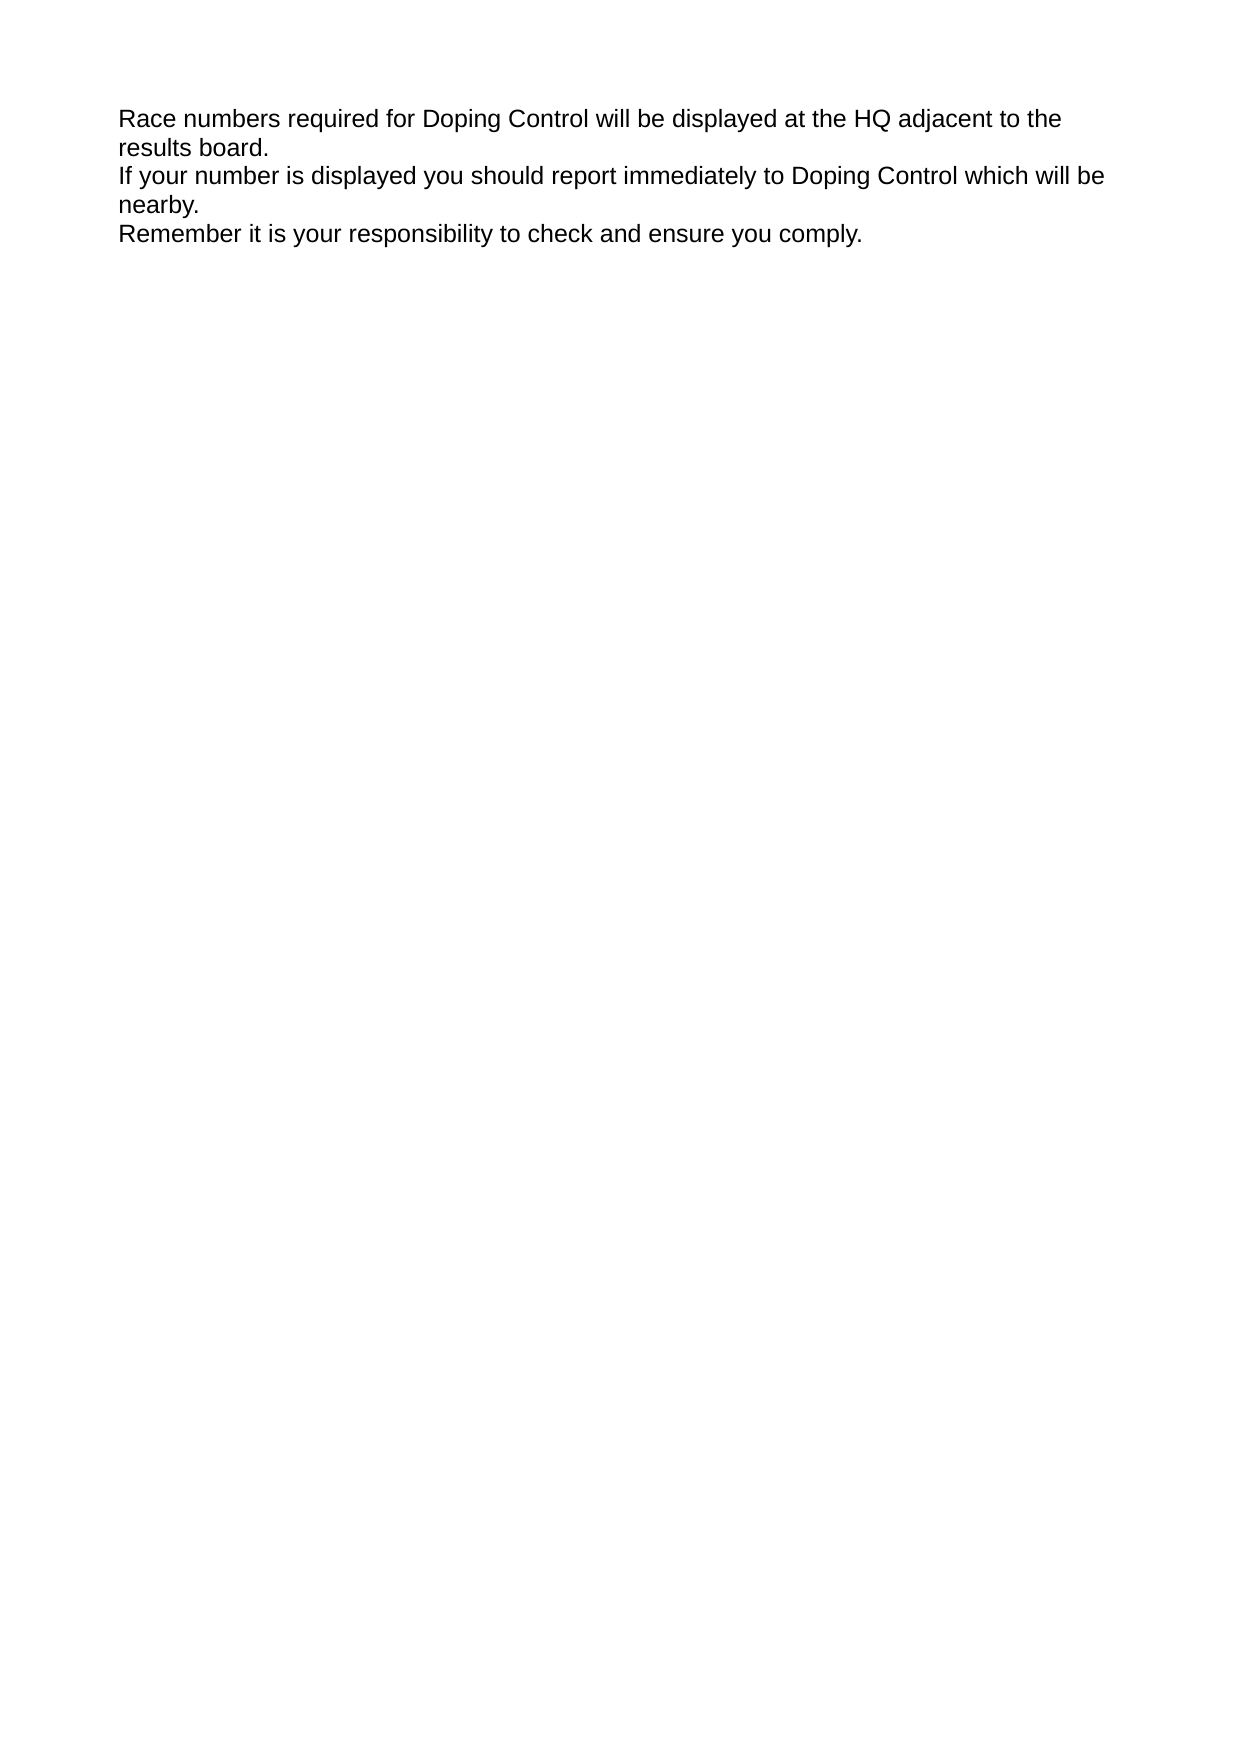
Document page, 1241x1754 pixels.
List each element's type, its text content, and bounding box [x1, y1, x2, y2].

text Remember it is your responsibility to check and ensure you comply. [118, 219, 1122, 247]
text Race numbers required for Doping Control will be displayed at the HQ adjacent to the results board. [118, 104, 1122, 161]
text If your number is displayed you should report immediately to Doping Control which will be nearby. [118, 161, 1122, 219]
